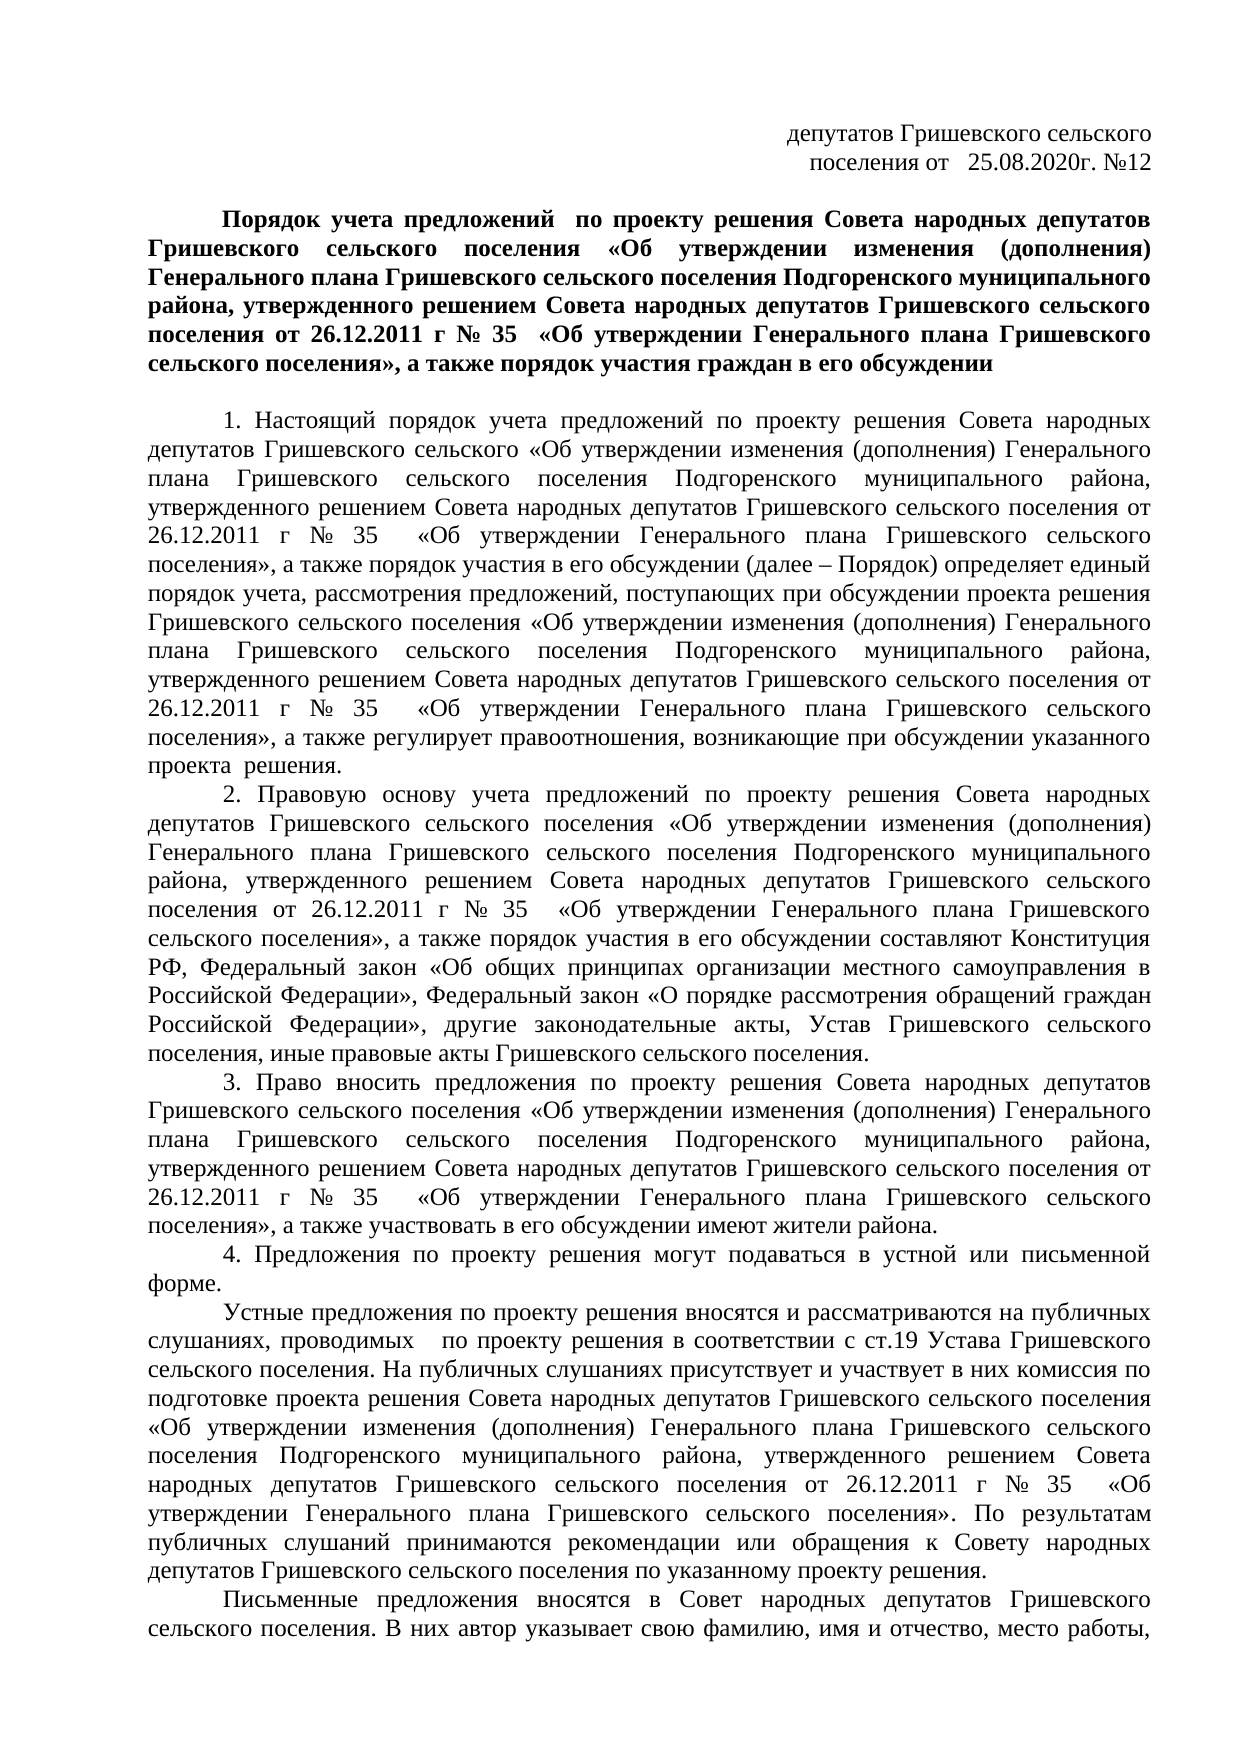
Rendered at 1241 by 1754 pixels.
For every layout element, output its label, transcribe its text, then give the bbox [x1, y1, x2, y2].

text 4. Предложения по проекту решения могут подаваться в устной или письменной форме. [148, 1239, 1152, 1297]
text 2. Правовую основу учета предложений по проекту решения Совета народных депутатов Гришевского сельского поселения «Об утверждении изменения (дополнения) Генерального плана Гришевского сельского поселения Подгоренского муниципального района, утвержденного решением Совета народных депутатов Гришевского сельского поселения от 26.12.2011 г № 35 «Об утверждении Генерального плана Гришевского сельского поселения», а также порядок участия в его обсуждении составляют Конституция РФ, Федеральный закон «Об общих принципах организации местного самоуправления в Российской Федерации», Федеральный закон «О порядке рассмотрения обращений граждан Российской Федерации», другие законодательные акты, Устав Гришевского сельского поселения, иные правовые акты Гришевского сельского поселения. [148, 779, 1152, 1067]
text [148, 1584, 1152, 1642]
text 3. Право вносить предложения по проекту решения Совета народных депутатов Гришевского сельского поселения «Об утверждении изменения (дополнения) Генерального плана Гришевского сельского поселения Подгоренского муниципального района, утвержденного решением Совета народных депутатов Гришевского сельского поселения от 26.12.2011 г № 35 «Об утверждении Генерального плана Гришевского сельского поселения», а также участвовать в его обсуждении имеют жители района. [148, 1067, 1152, 1239]
text 1. Настоящий порядок учета предложений по проекту решения Совета народных депутатов Гришевского сельского «Об утверждении изменения (дополнения) Генерального плана Гришевского сельского поселения Подгоренского муниципального района, утвержденного решением Совета народных депутатов Гришевского сельского поселения от 26.12.2011 г № 35 «Об утверждении Генерального плана Гришевского сельского поселения», а также порядок участия в его обсуждении (далее – Порядок) определяет единый порядок учета, рассмотрения предложений, поступающих при обсуждении проекта решения Гришевского сельского поселения «Об утверждении изменения (дополнения) Генерального плана Гришевского сельского поселения Подгоренского муниципального района, утвержденного решением Совета народных депутатов Гришевского сельского поселения от 26.12.2011 г № 35 «Об утверждении Генерального плана Гришевского сельского поселения», а также регулирует правоотношения, возникающие при обсуждении указанного проекта решения. [148, 406, 1152, 779]
text Порядок учета предложений по проекту решения Совета народных депутатов Гришевского сельского поселения «Об утверждении изменения (дополнения) Генерального плана Гришевского сельского поселения Подгоренского муниципального района, утвержденного решением Совета народных депутатов Гришевского сельского поселения от 26.12.2011 г № 35 «Об утверждении Генерального плана Гришевского сельского поселения», а также порядок участия граждан в его обсуждении [148, 204, 1152, 377]
text депутатов Гришевского сельского [148, 118, 1152, 147]
text Устные предложения по проекту решения вносятся и рассматриваются на публичных слушаниях, проводимых по проекту решения в соответствии с ст.19 Устава Гришевского сельского поселения. На публичных слушаниях присутствует и участвует в них комиссия по подготовке проекта решения Совета народных депутатов Гришевского сельского поселения «Об утверждении изменения (дополнения) Генерального плана Гришевского сельского поселения Подгоренского муниципального района, утвержденного решением Совета народных депутатов Гришевского сельского поселения от 26.12.2011 г № 35 «Об утверждении Генерального плана Гришевского сельского поселения». По результатам публичных слушаний принимаются рекомендации или обращения к Совету народных депутатов Гришевского сельского поселения по указанному проекту решения. [148, 1297, 1152, 1584]
text поселения от 25.08.2020г. №12 [148, 147, 1152, 176]
